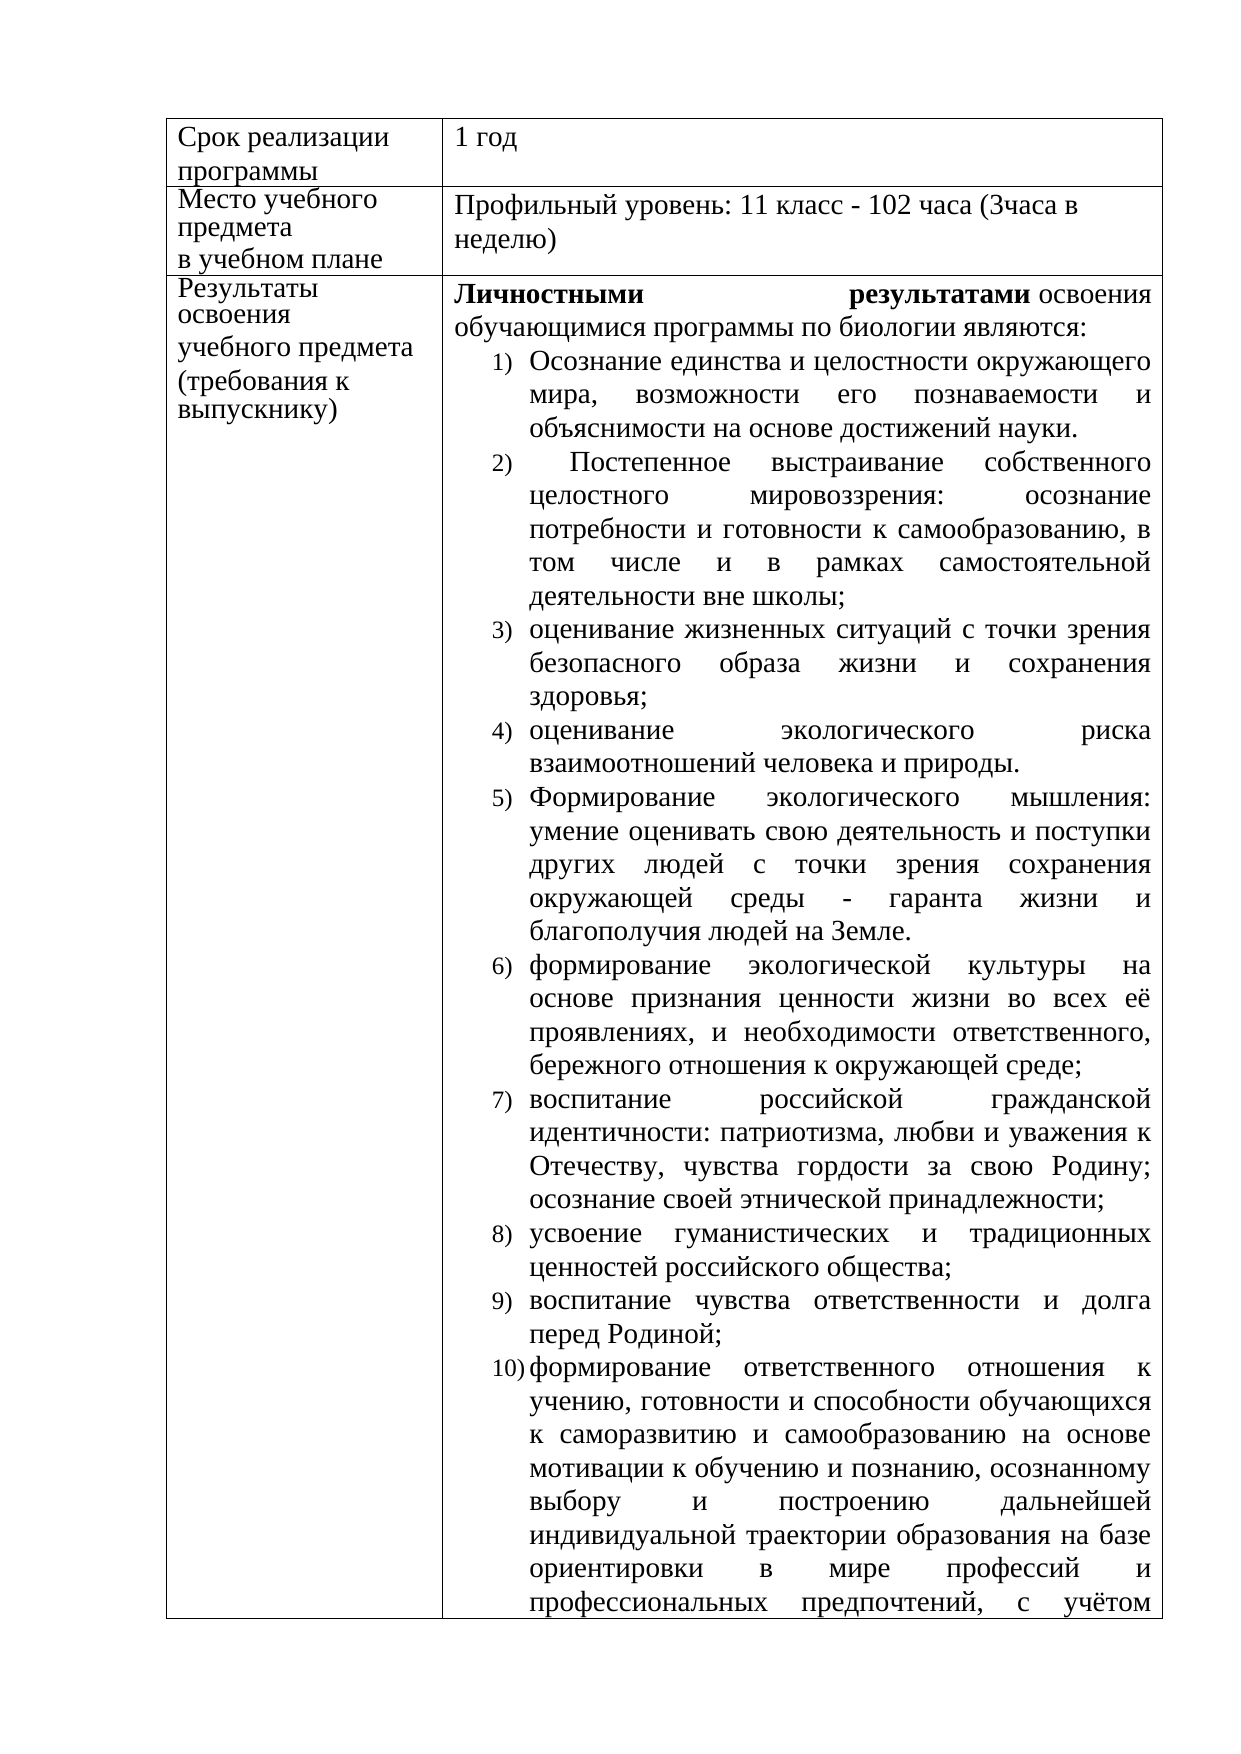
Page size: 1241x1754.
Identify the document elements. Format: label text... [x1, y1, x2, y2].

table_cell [443, 276, 1162, 1618]
table_cell Место учебного предмета в учебном плане [167, 187, 442, 275]
table_cell 1 год [443, 119, 1162, 186]
table_cell Срок реализации программы [167, 119, 442, 186]
table_cell Профильный уровень: 11 класс - 102 часа (3часа в неделю) [443, 187, 1162, 275]
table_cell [167, 276, 442, 1618]
